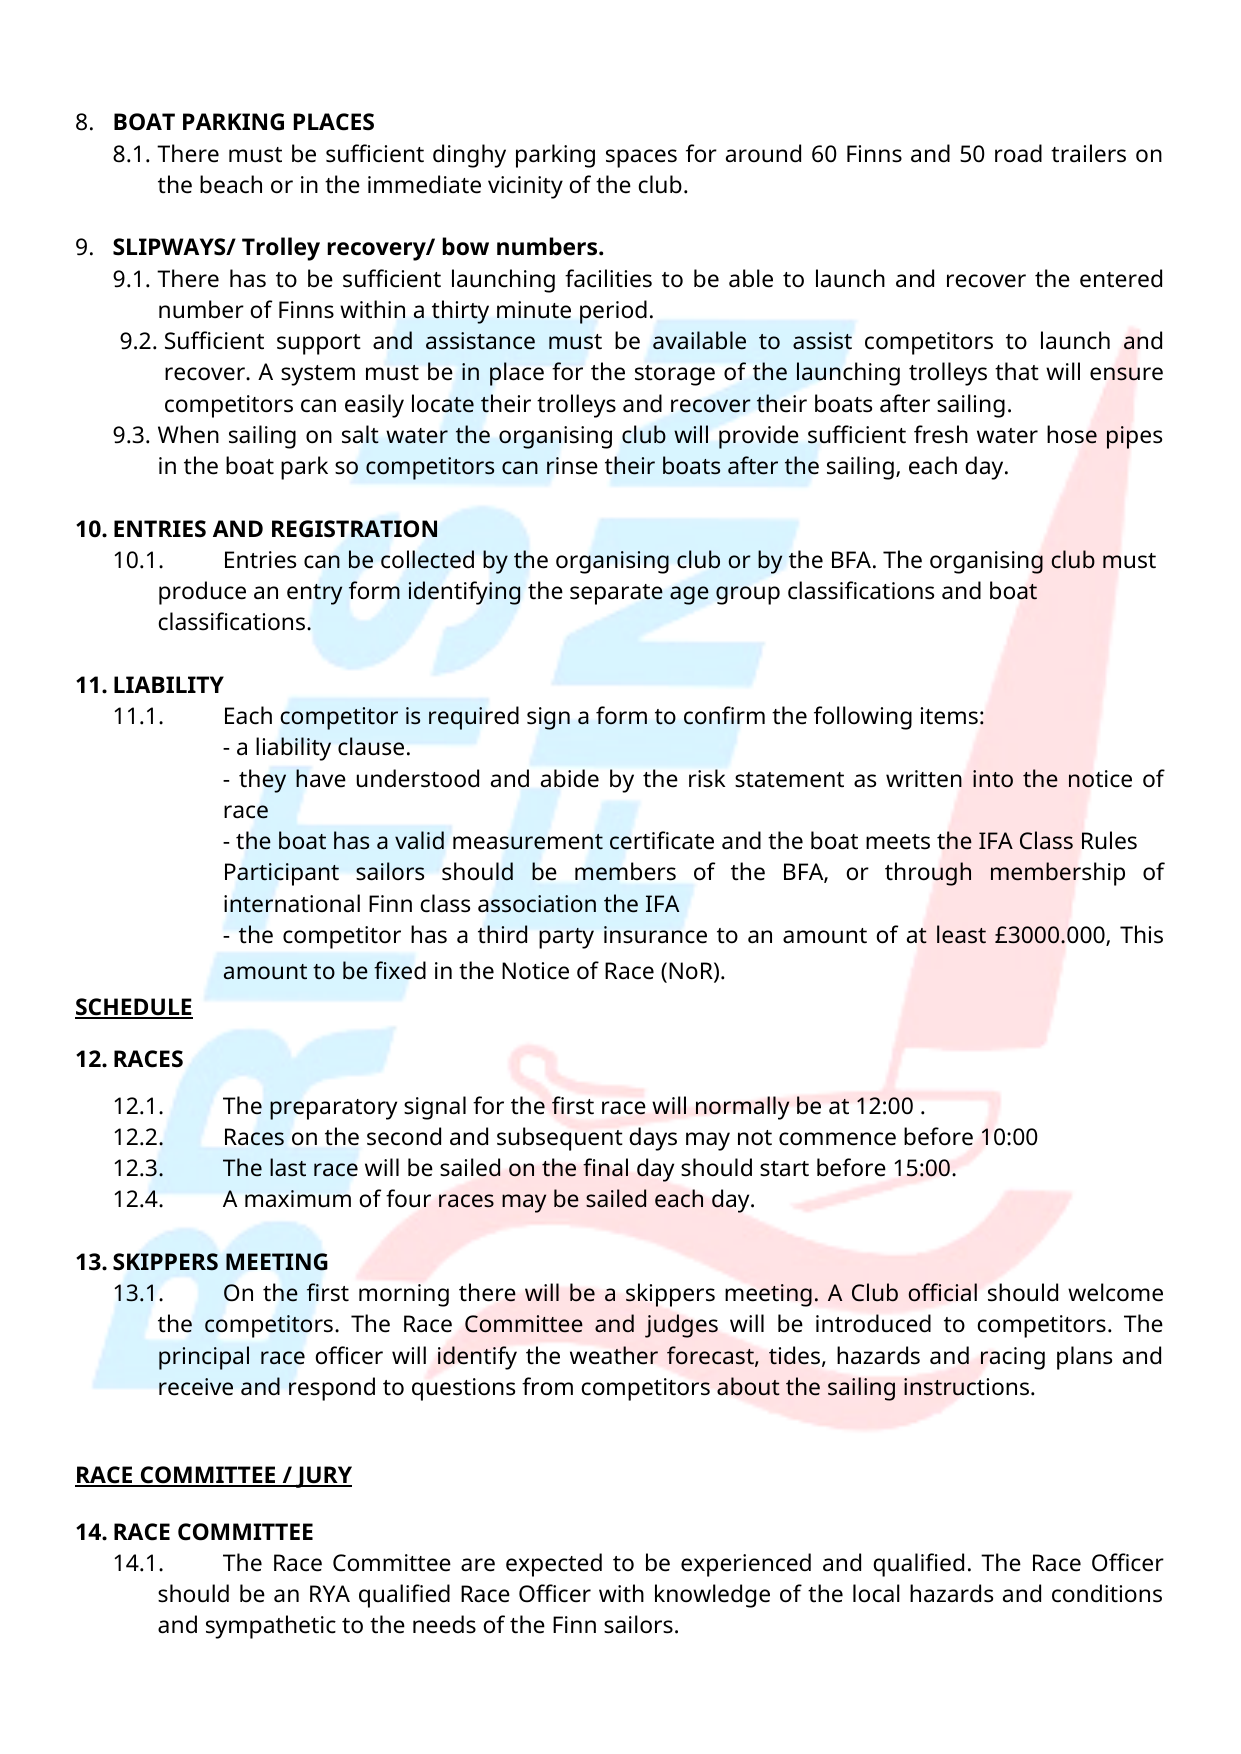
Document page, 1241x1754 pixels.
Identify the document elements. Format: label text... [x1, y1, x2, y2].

list - they have understood and abide by the risk statement as written into the notice of race [223, 762, 1165, 825]
list Entries can be collected by the organising club or by the BFA. The organising club must produce an entry form identifying the separate age group classifications and boat classifications. [112, 544, 1165, 637]
list The last race will be sailed on the final day should start before 15:00. [112, 1152, 1165, 1183]
list RACES [75, 1043, 1165, 1074]
list The preparatory signal for the first race will normally be at 12:00 . [112, 1089, 1165, 1121]
list The Race Committee are expected to be experienced and qualified. The Race Officer should be an RYA qualified Race Officer with knowledge of the local hazards and conditions and sympathetic to the needs of the Finn sailors. [112, 1547, 1165, 1641]
text - the competitor has a third party insurance to an amount of at least £3000.000, This amount to be fixed in the Notice of Race (NoR). [223, 919, 1165, 986]
list Participant sailors should be members of the BFA, or through membership of international Finn class association the IFA [223, 856, 1165, 919]
list A maximum of four races may be sailed each day. [112, 1183, 1165, 1214]
list RACE COMMITTEE [75, 1516, 1165, 1547]
list LIABILITY [75, 669, 1165, 700]
text SCHEDULE [75, 991, 1165, 1022]
list There has to be sufficient launching facilities to be able to launch and recover the entered number of Finns within a thirty minute period. [112, 262, 1165, 325]
list Races on the second and subsequent days may not commence before 10:00 [112, 1121, 1165, 1152]
list When sailing on salt water the organising club will provide sufficient fresh water hose pipes in the boat park so competitors can rinse their boats after the sailing, each day. [112, 419, 1165, 481]
list Sufficient support and assistance must be available to assist competitors to launch and recover. A system must be in place for the storage of the launching trolleys that will ensure competitors can easily locate their trolleys and recover their boats after sailing. [119, 325, 1165, 419]
list BOAT PARKING PLACES [75, 106, 1165, 137]
list SLIPWAYS/ Trolley recovery/ bow numbers. [75, 231, 1165, 262]
list - a liability clause. [223, 731, 1165, 762]
list There must be sufficient dinghy parking spaces for around 60 Finns and 50 road trailers on the beach or in the immediate vicinity of the club. [112, 137, 1165, 200]
list - the boat has a valid measurement certificate and the boat meets the IFA Class Rules [223, 825, 1165, 856]
list SKIPPERS MEETING [75, 1246, 1165, 1277]
text RACE COMMITTEE / JURY [75, 1459, 1165, 1490]
list Each competitor is required sign a form to confirm the following items: [112, 700, 1165, 731]
list On the first morning there will be a skippers meeting. A Club official should welcome the competitors. The Race Committee and judges will be introduced to competitors. The principal race officer will identify the weather forecast, tides, hazards and racing plans and receive and respond to questions from competitors about the sailing instructions. [112, 1277, 1165, 1402]
list ENTRIES AND REGISTRATION [75, 512, 1165, 544]
